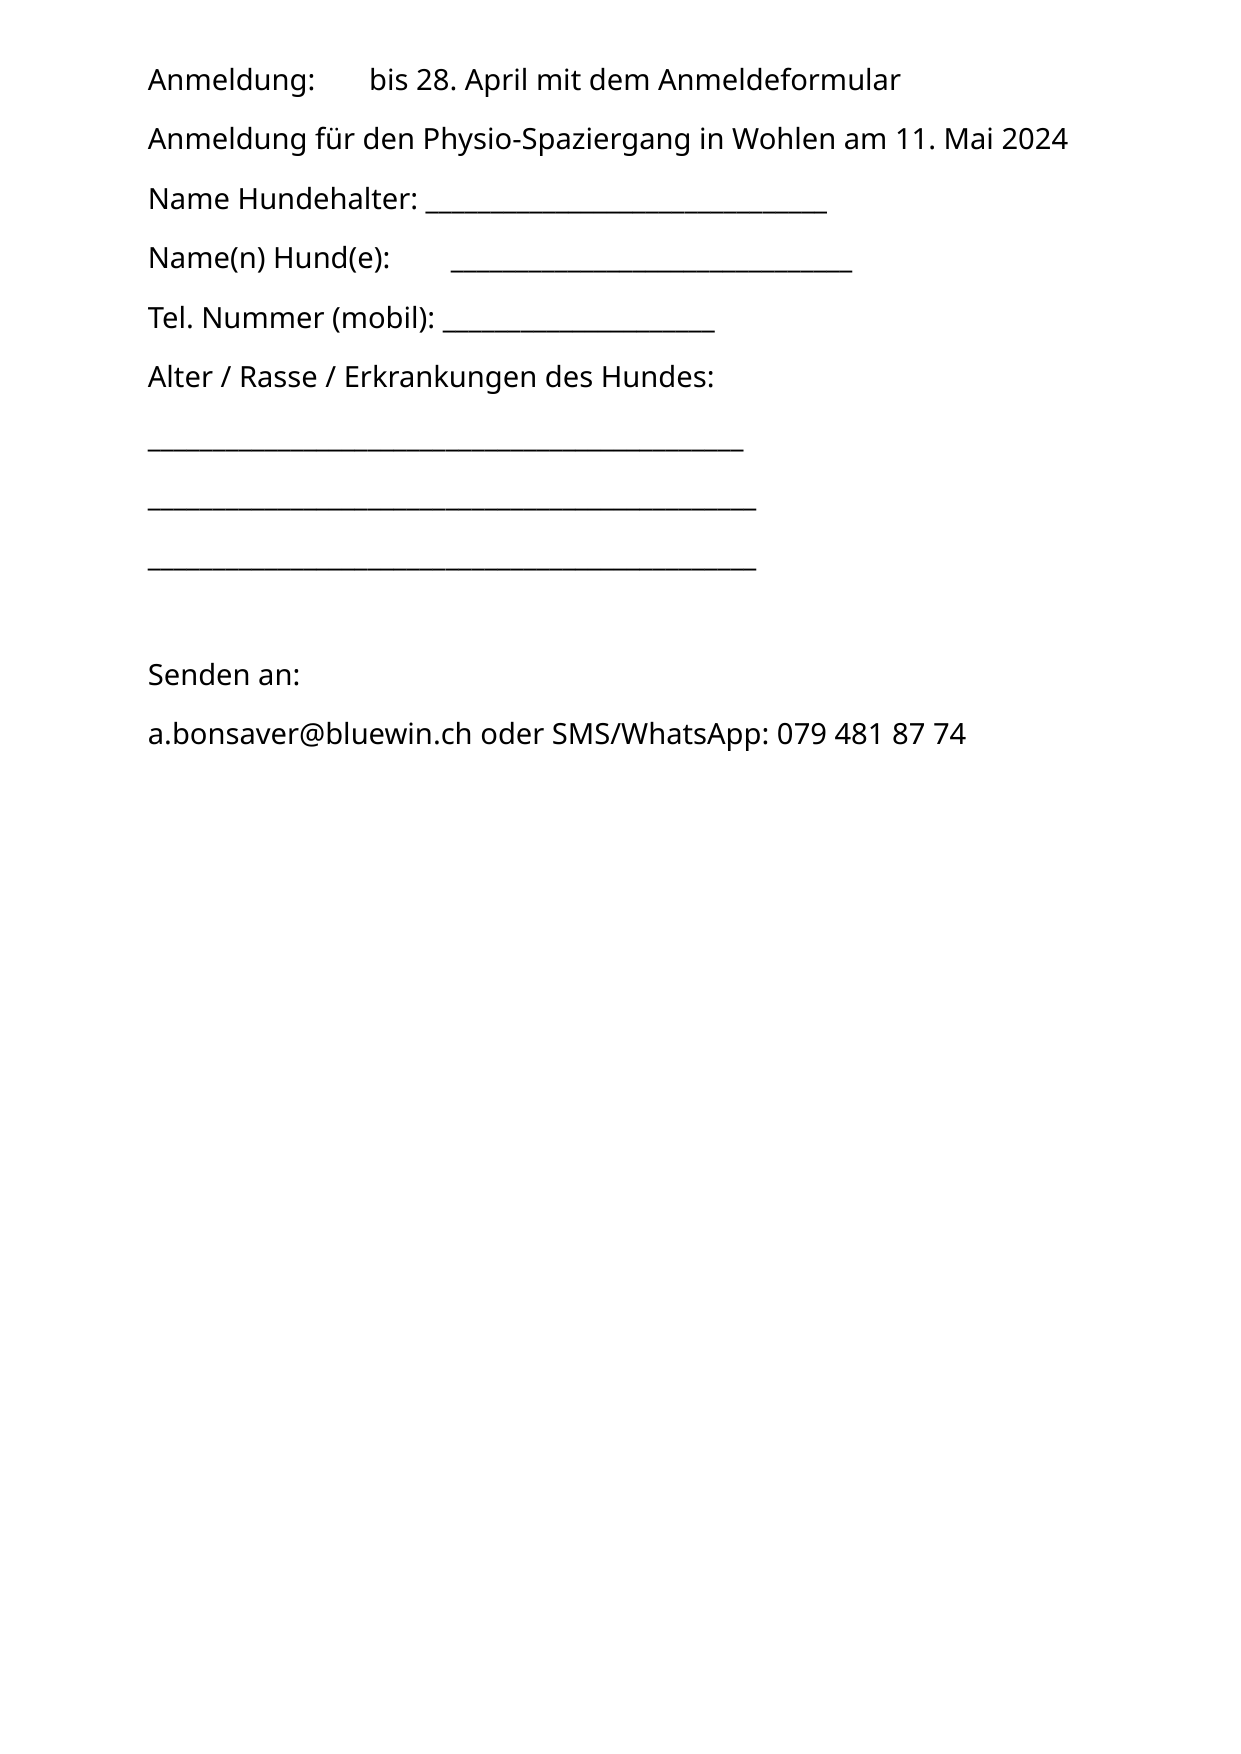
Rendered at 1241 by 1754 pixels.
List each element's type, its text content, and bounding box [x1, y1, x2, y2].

text ______________________________________________ [148, 416, 1093, 456]
text Tel. Nummer (mobil): _____________________ [148, 297, 1093, 337]
text _______________________________________________ [148, 475, 1093, 515]
text Anmeldung für den Physio-Spaziergang in Wohlen am 11. Mai 2024 [148, 118, 1093, 158]
text Senden an: [148, 654, 1093, 693]
text Name(n) Hund(e): _______________________________ [148, 237, 1093, 277]
text _______________________________________________ [148, 535, 1093, 574]
text Name Hundehalter: _______________________________ [148, 178, 1093, 218]
text Anmeldung: bis 28. April mit dem Anmeldeformular [148, 59, 1093, 99]
text a.bonsaver@bluewin.ch oder SMS/WhatsApp: 079 481 87 74 [148, 713, 1093, 753]
text Alter / Rasse / Erkrankungen des Hundes: [148, 356, 1093, 396]
